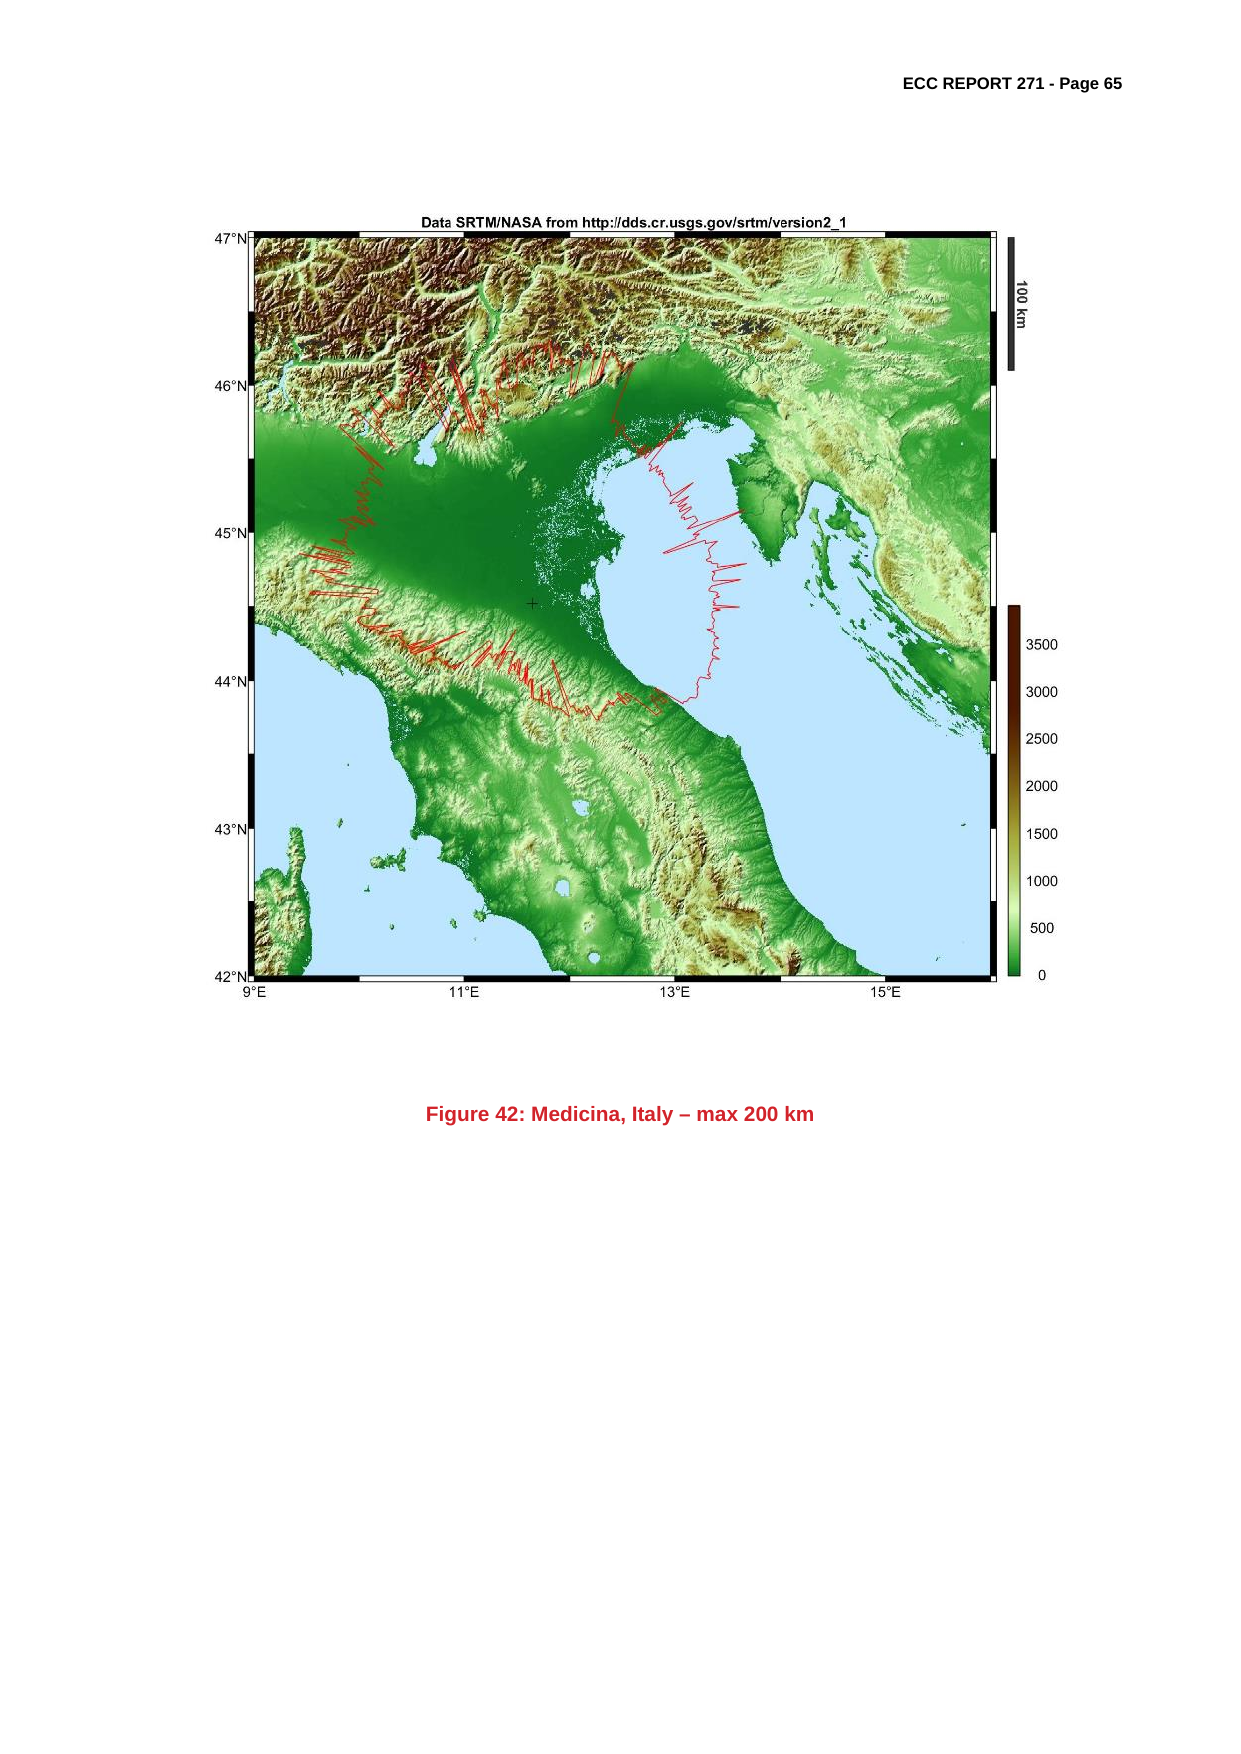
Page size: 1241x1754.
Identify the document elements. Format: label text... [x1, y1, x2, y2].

picture [118, 150, 1114, 1077]
